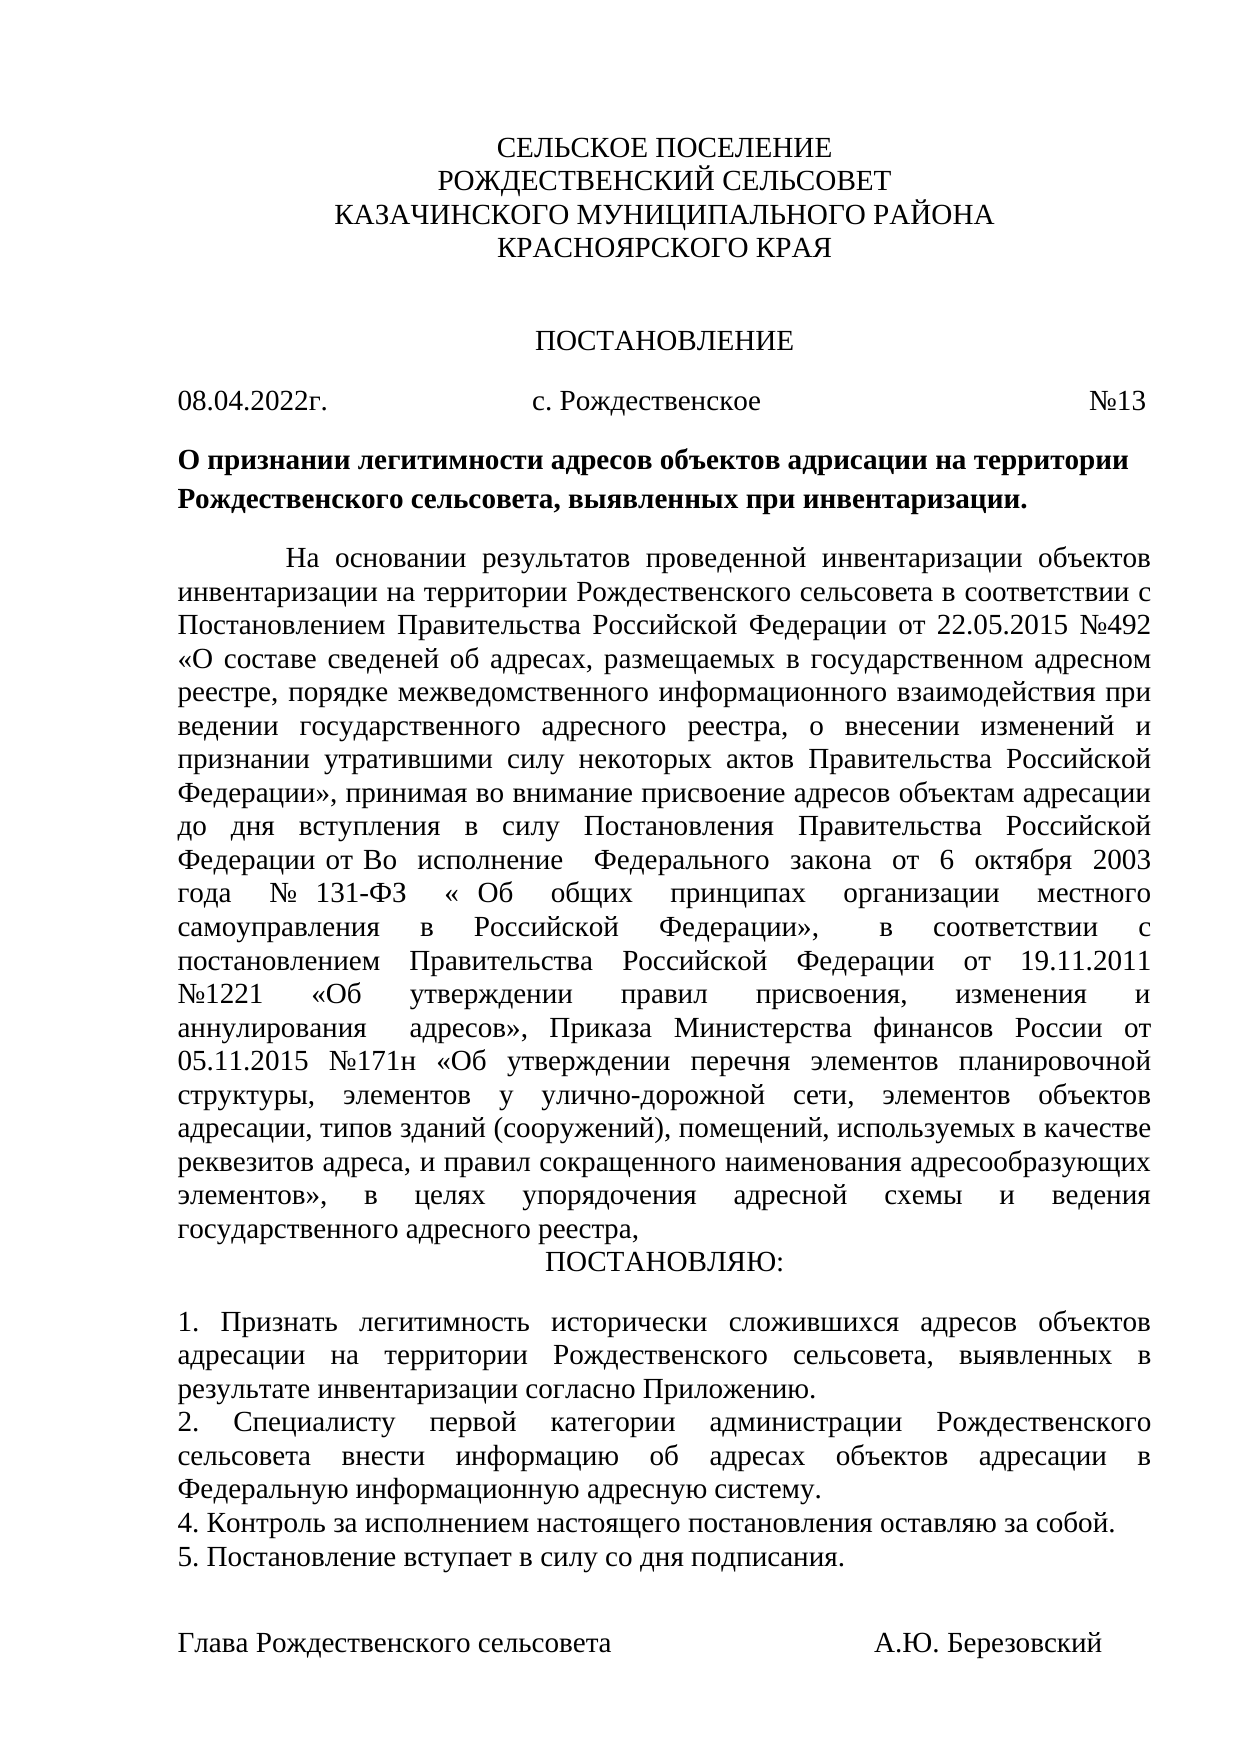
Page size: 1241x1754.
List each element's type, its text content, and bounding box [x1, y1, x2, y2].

text ПОСТАНОВЛЕНИЕ [177, 323, 1152, 357]
text 5. Постановление вступает в силу со дня подписания. [177, 1539, 1152, 1572]
text ПОСТАНОВЛЯЮ: [177, 1244, 1152, 1278]
text О признании легитимности адресов объектов адрисации на территории Рождественского сельсовета, выявленных при инвентаризации. [177, 442, 1152, 514]
text На основании результатов проведенной инвентаризации объектов инвентаризации на территории Рождественского сельсовета в соответствии с Постановлением Правительства Российской Федерации от 22.05.2015 №492 «О составе сведеней об адресах, размещаемых в государственном адресном реестре, порядке межведомственного информационного взаимодействия при ведении государственного адресного реестра, о внесении изменений и признании утратившими силу некоторых актов Правительства Российской Федерации», принимая во внимание присвоение адресов объектам адресации до дня вступления в силу Постановления Правительства Российской Федерации от Во исполнение Федерального закона от 6 октября 2003 года № 131-ФЗ « Об общих принципах организации местного самоуправления в Российской Федерации», в соответствии с постановлением Правительства Российской Федерации от 19.11.2011 №1221 «Об утверждении правил присвоения, изменения и аннулирования адресов», Приказа Министерства финансов России от 05.11.2015 №171н «Об утверждении перечня элементов планировочной структуры, элементов у улично-дорожной сети, элементов объектов адресации, типов зданий (сооружений), помещений, используемых в качестве реквезитов адреса, и правил сокращенного наименования адресообразующих элементов», в целях упорядочения адресной схемы и ведения государственного адресного реестра, [177, 540, 1152, 1244]
text Глава Рождественского сельсовета А.Ю. Березовский [177, 1625, 1152, 1659]
text СЕЛЬСКОЕ ПОСЕЛЕНИЕ РОЖДЕСТВЕНСКИЙ СЕЛЬСОВЕТ КАЗАЧИНСКОГО МУНИЦИПАЛЬНОГО РАЙОНА КРАСНОЯРСКОГО КРАЯ [177, 130, 1152, 264]
text 1. Признать легитимность исторически сложившихся адресов объектов адресации на территории Рождественского сельсовета, выявленных в результате инвентаризации согласно Приложению. [177, 1304, 1152, 1404]
text 08.04.2022г. с. Рождественское №13 [177, 383, 1152, 416]
text 4. Контроль за исполнением настоящего постановления оставляю за собой. [177, 1505, 1152, 1539]
text 2. Специалисту первой категории администрации Рождественского сельсовета внести информацию об адресах объектов адресации в Федеральную информационную адресную систему. [177, 1404, 1152, 1505]
